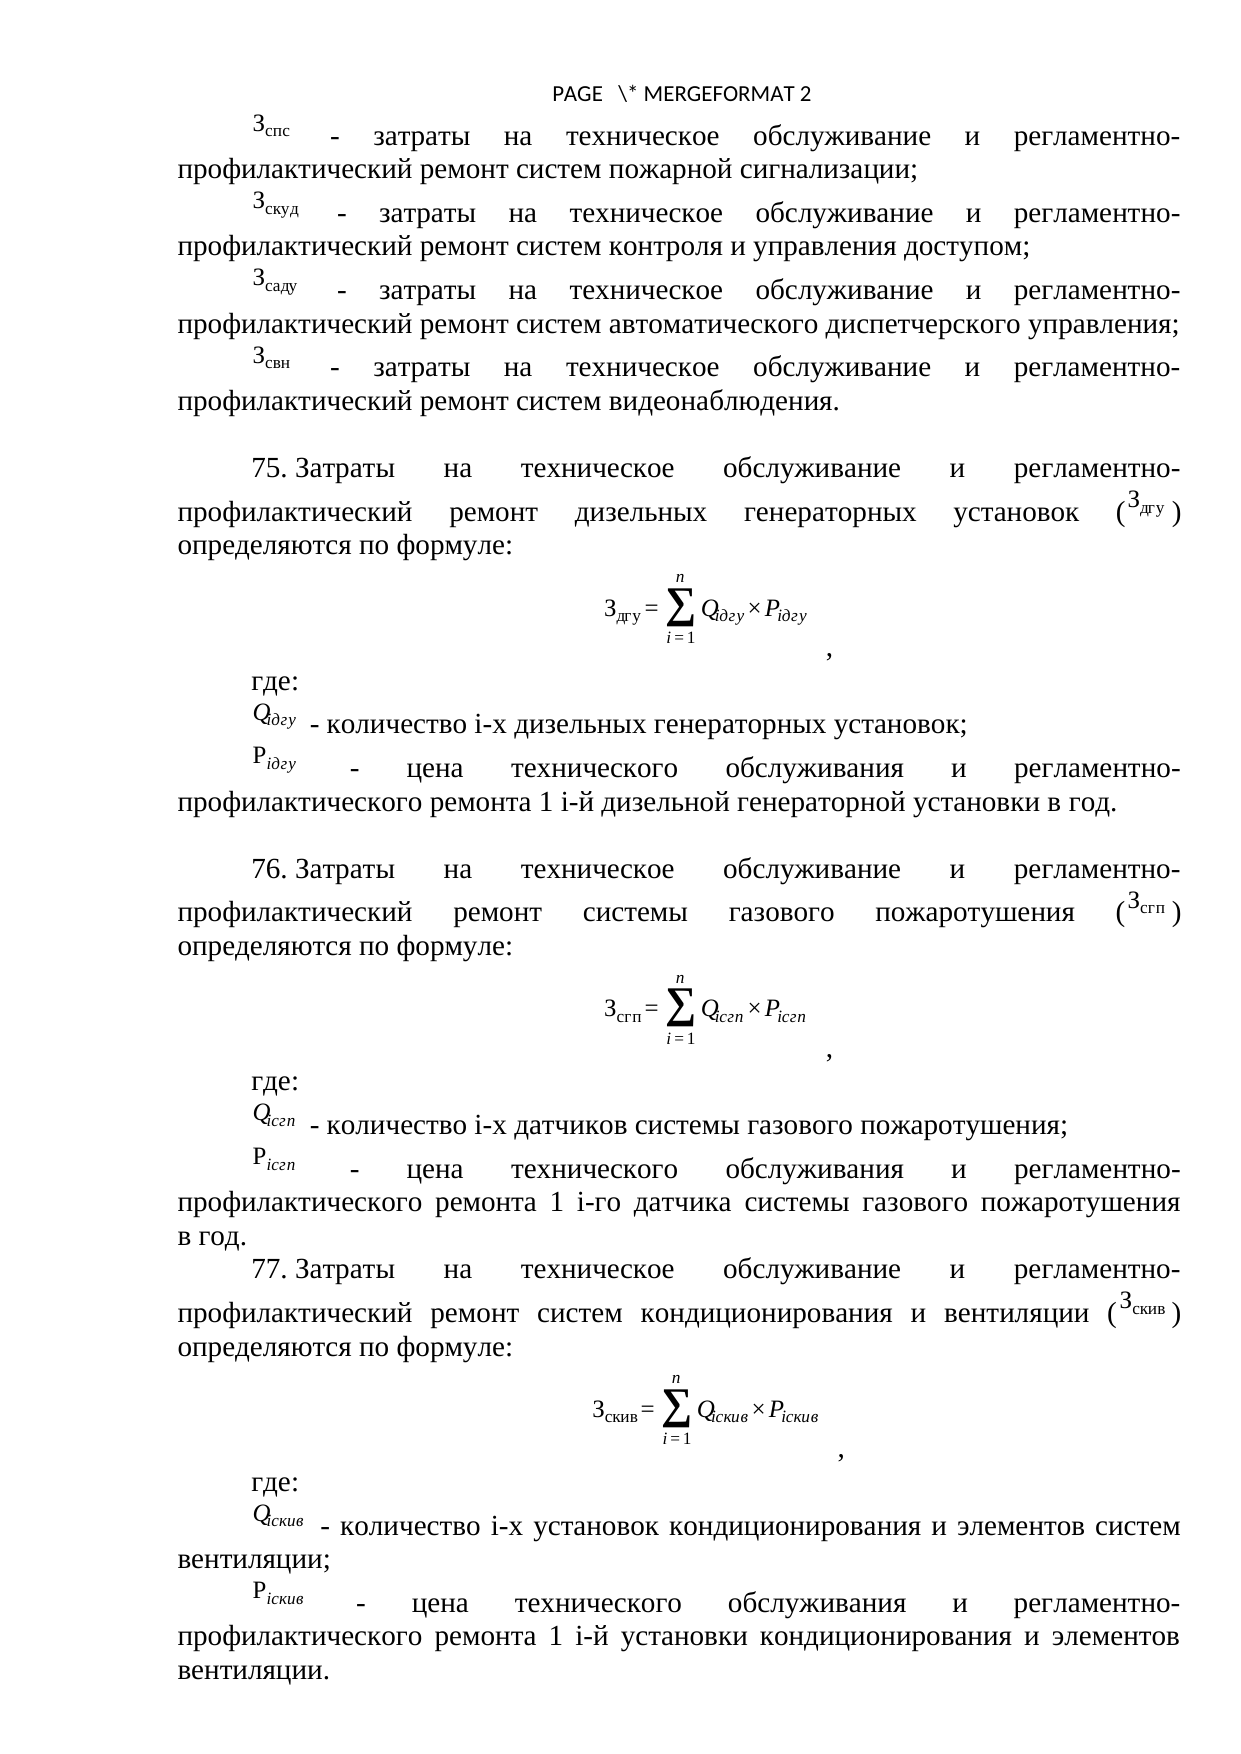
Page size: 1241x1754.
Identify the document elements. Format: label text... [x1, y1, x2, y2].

text - количество i-х датчиков системы газового пожаротушения; [177, 1097, 1181, 1141]
text 77. Затраты на техническое обслуживание и регламентно-профилактический ремонт систем кондиционирования и вентиляции () определяются по формуле: [177, 1251, 1181, 1362]
text - затраты на техническое обслуживание и регламентно-профилактический ремонт систем автоматического диспетчерского управления; [177, 262, 1181, 339]
text - количество i-х установок кондиционирования и элементов систем вентиляции; [177, 1497, 1181, 1575]
text где: [177, 663, 1181, 696]
text , [177, 561, 1181, 663]
text где: [177, 1063, 1181, 1097]
text - затраты на техническое обслуживание и регламентно-профилактический ремонт систем пожарной сигнализации; [177, 107, 1181, 185]
text где: [177, 1464, 1181, 1497]
text - затраты на техническое обслуживание и регламентно-профилактический ремонт систем контроля и управления доступом; [177, 185, 1181, 262]
text , [177, 962, 1181, 1063]
text - цена технического обслуживания и регламентно-профилактического ремонта 1 i-й дизельной генераторной установки в год. [177, 740, 1181, 817]
text 75. Затраты на техническое обслуживание и регламентно-профилактический ремонт дизельных генераторных установок () определяются по формуле: [177, 450, 1181, 561]
text 76. Затраты на техническое обслуживание и регламентно-профилактический ремонт системы газового пожаротушения () определяются по формуле: [177, 851, 1181, 962]
text - цена технического обслуживания и регламентно-профилактического ремонта 1 i-го датчика системы газового пожаротушения в год. [177, 1141, 1181, 1251]
text - количество i-х дизельных генераторных установок; [177, 696, 1181, 740]
text - затраты на техническое обслуживание и регламентно-профилактический ремонт систем видеонаблюдения. [177, 339, 1181, 417]
text , [177, 1362, 1181, 1464]
text - цена технического обслуживания и регламентно-профилактического ремонта 1 i-й установки кондиционирования и элементов вентиляции. [177, 1575, 1181, 1686]
